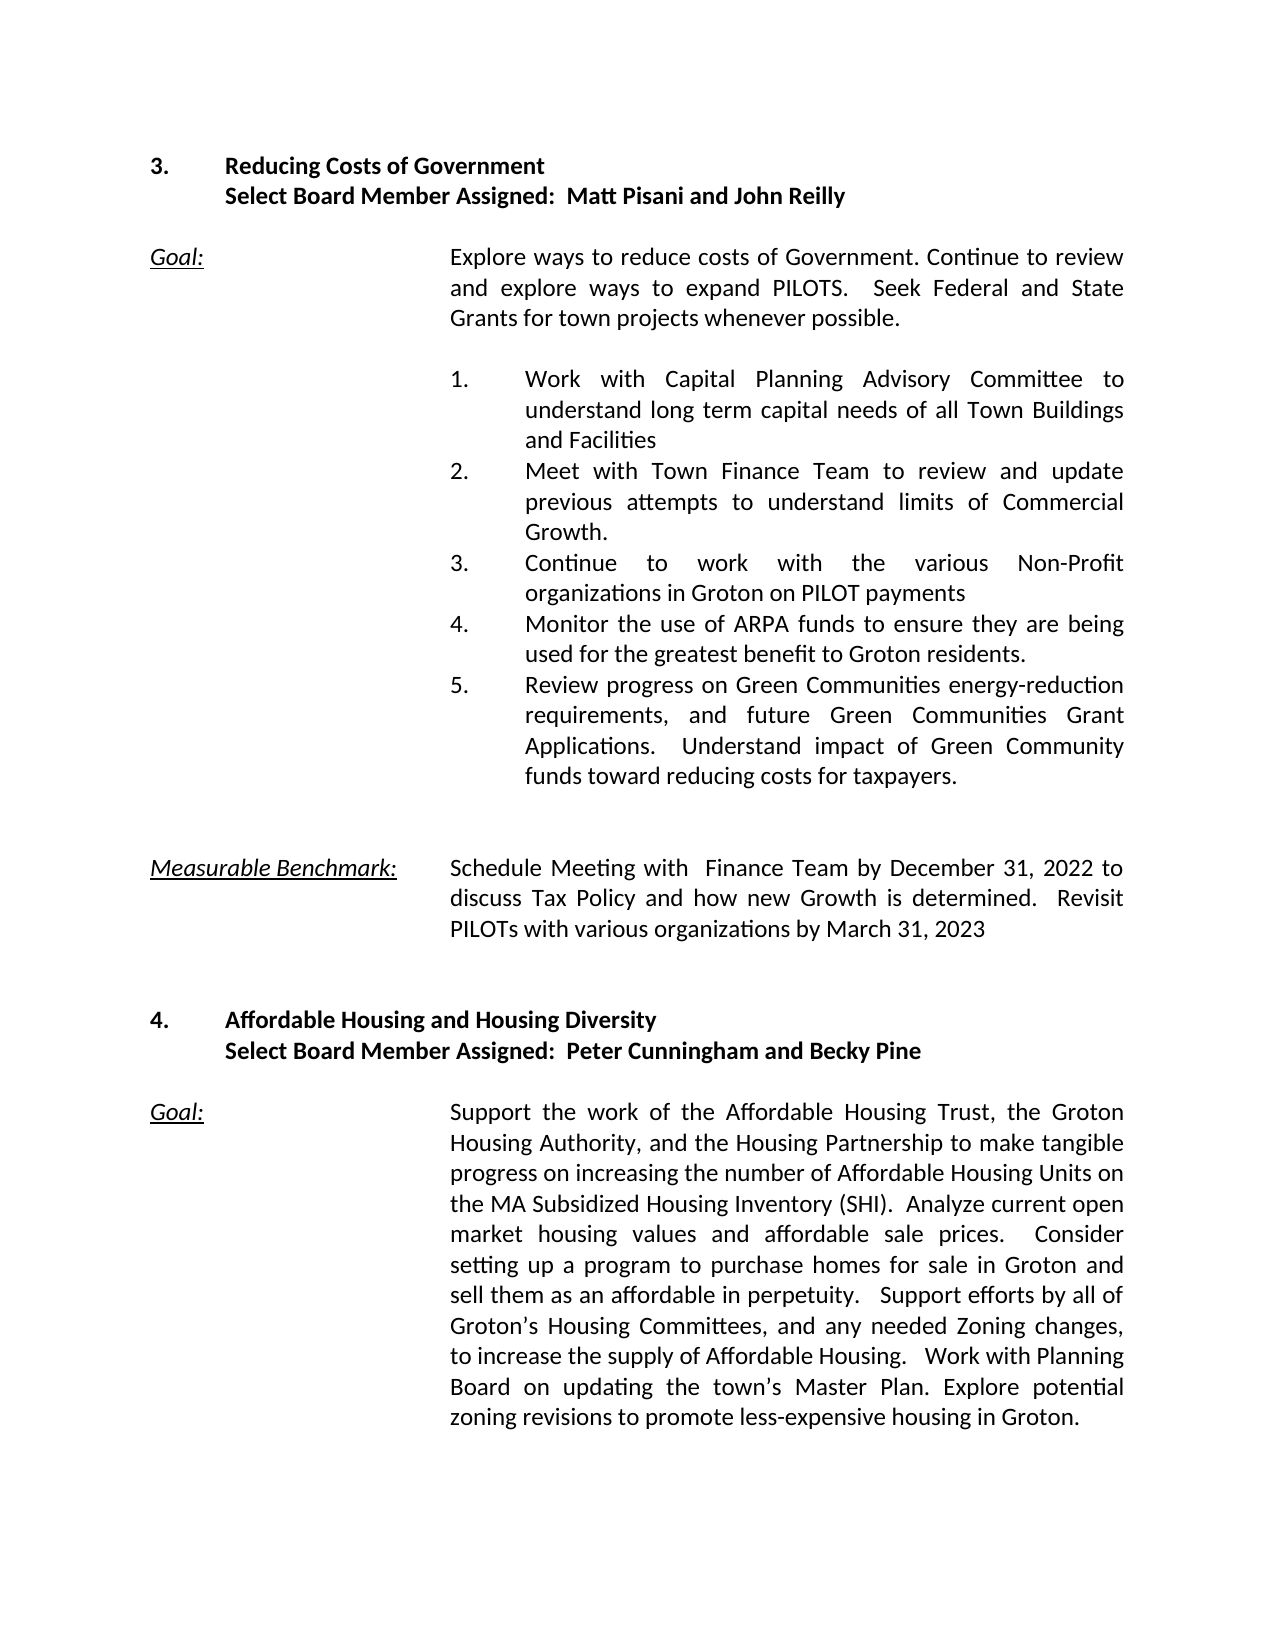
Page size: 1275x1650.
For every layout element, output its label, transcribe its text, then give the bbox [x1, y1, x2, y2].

text 4. Affordable Housing and Housing Diversity [150, 1004, 1125, 1035]
text Goal: Support the work of the Affordable Housing Trust, the Groton Housing Authority, and the Housing Partnership to make tangible progress on increasing the number of Affordable Housing Units on the MA Subsidized Housing Inventory (SHI). Analyze current open market housing values and affordable sale prices. Consider setting up a program to purchase homes for sale in Groton and sell them as an affordable in perpetuity. Support efforts by all of Groton’s Housing Committees, and any needed Zoning changes, to increase the supply of Affordable Housing. Work with Planning Board on updating the town’s Master Plan. Explore potential zoning revisions to promote less-expensive housing in Groton. [150, 1096, 1125, 1432]
text Select Board Member Assigned: Peter Cunningham and Becky Pine [225, 1035, 1125, 1066]
list Work with Capital Planning Advisory Committee to understand long term capital needs of all Town Buildings and Facilities [450, 364, 1125, 455]
text Goal: Explore ways to reduce costs of Government. Continue to review and explore ways to expand PILOTS. Seek Federal and State Grants for town projects whenever possible. [150, 242, 1125, 333]
list Meet with Town Finance Team to review and update previous attempts to understand limits of Commercial Growth. [450, 455, 1125, 547]
list Continue to work with the various Non-Profit organizations in Groton on PILOT payments [450, 547, 1125, 608]
text 3. Reducing Costs of Government [150, 150, 1125, 181]
text Measurable Benchmark: Schedule Meeting with Finance Team by December 31, 2022 to discuss Tax Policy and how new Growth is determined. Revisit PILOTs with various organizations by March 31, 2023 [150, 852, 1125, 943]
list Monitor the use of ARPA funds to ensure they are being used for the greatest benefit to Groton residents. [450, 608, 1125, 669]
text Select Board Member Assigned: Matt Pisani and John Reilly [150, 181, 1125, 211]
list Review progress on Green Communities energy-reduction requirements, and future Green Communities Grant Applications. Understand impact of Green Community funds toward reducing costs for taxpayers. [450, 669, 1125, 791]
